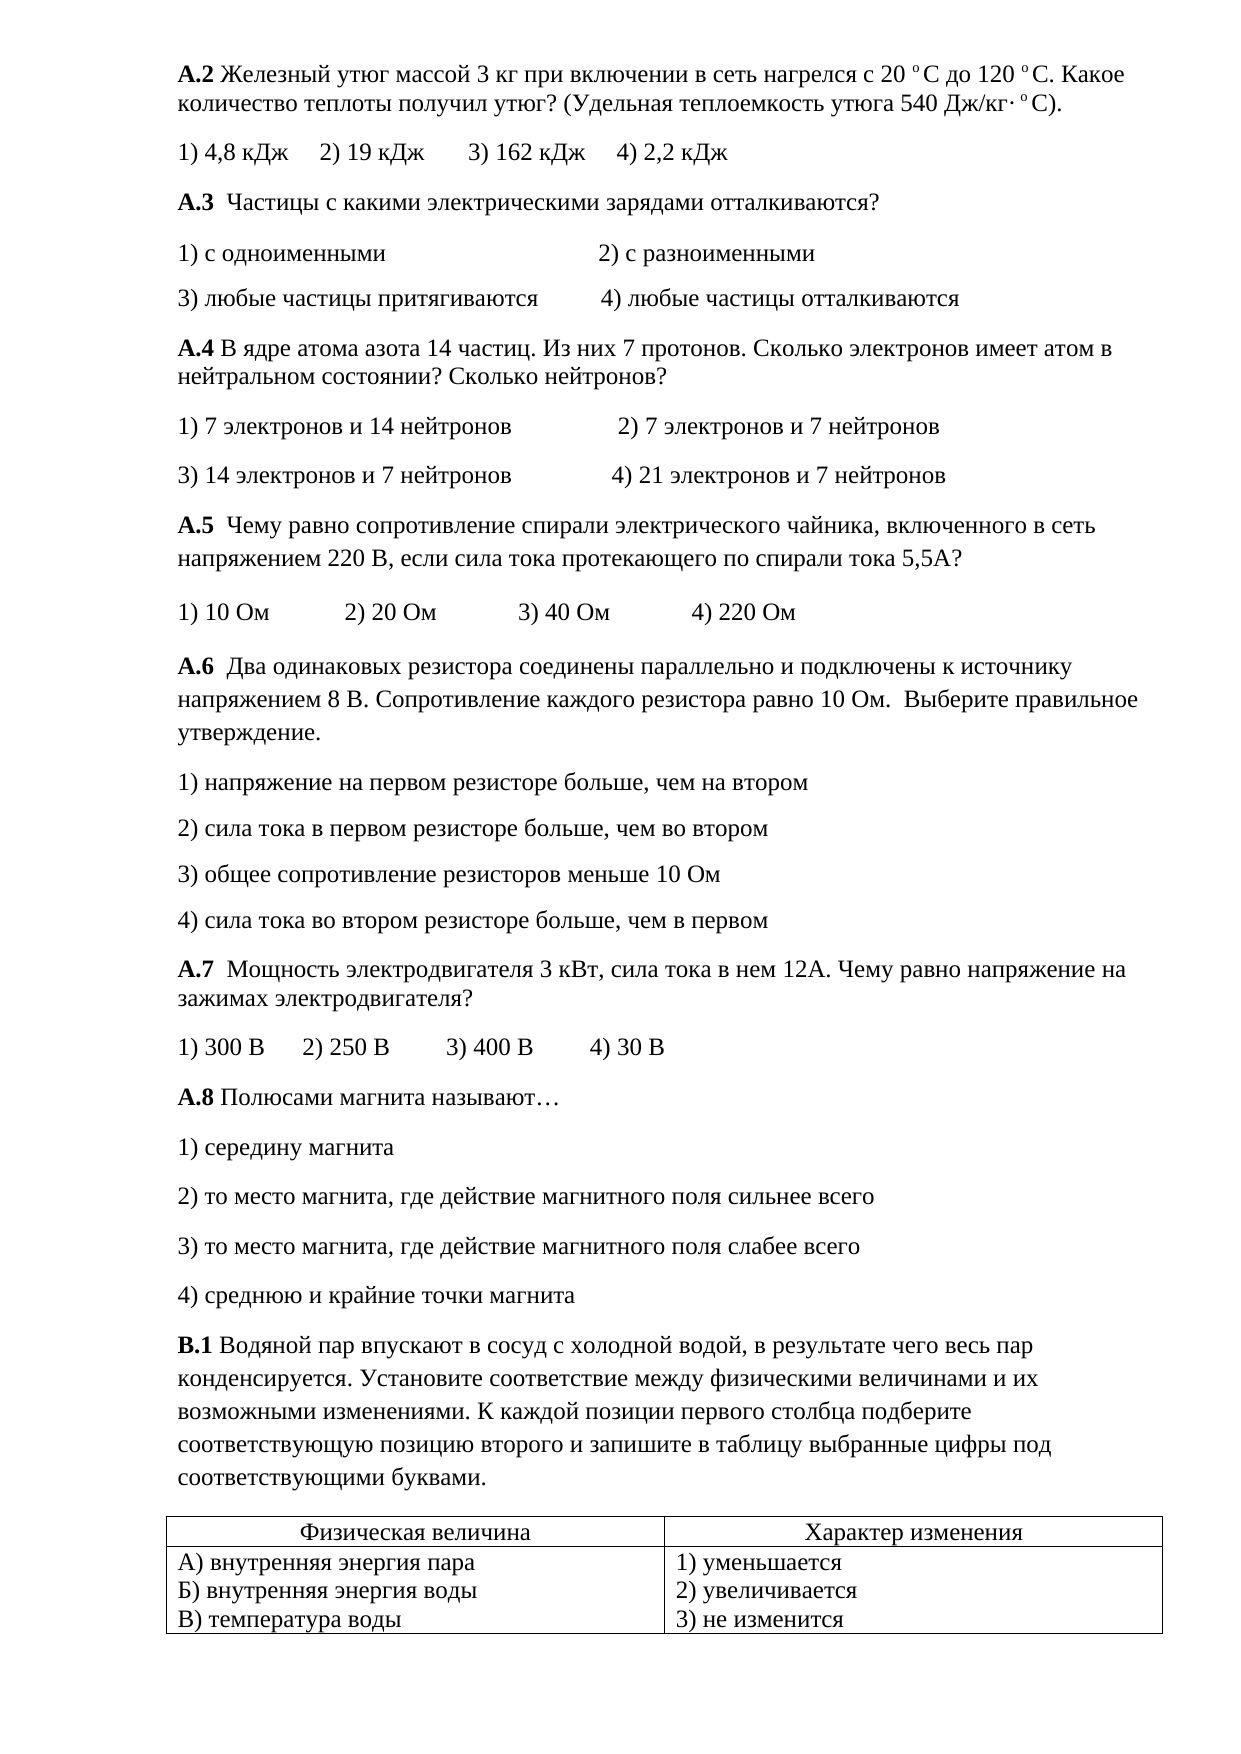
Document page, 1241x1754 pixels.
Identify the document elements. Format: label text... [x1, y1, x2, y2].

table_header Физическая величина [167, 1517, 664, 1546]
text А.7 Мощность электродвигателя 3 кВт, сила тока в нем 12А. Чему равно напряжение на зажимах электродвигателя? [177, 954, 1152, 1012]
text 1) середину магнита [177, 1132, 1152, 1160]
text 3) любые частицы притягиваются 4) любые частицы отталкиваются [177, 287, 1152, 312]
text 1) напряжение на первом резисторе больше, чем на втором [177, 771, 1152, 796]
text А.6 Два одинаковых резистора соединены параллельно и подключены к источнику напряжением 8 В. Сопротивление каждого резистора равно 10 Ом. Выберите правильное утверждение. [177, 651, 1152, 746]
text 3) общее сопротивление резисторов меньше 10 Ом [177, 862, 1152, 887]
text А.4 В ядре атома азота 14 частиц. Из них 7 протонов. Сколько электронов имеет атом в нейтральном состоянии? Сколько нейтронов? [177, 333, 1152, 390]
text А.3 Частицы с какими электрическими зарядами отталкиваются? [177, 187, 1152, 216]
text 4) сила тока во втором резисторе больше, чем в первом [177, 908, 1152, 933]
text 1) с одноименными 2) с разноименными [177, 241, 1152, 266]
table_cell 1) уменьшается 2) увеличивается 3) не изменится [665, 1547, 1162, 1633]
text А.2 Железный утюг массой 3 кг при включении в сеть нагрелся с 20 о С до 120 о С. Какое количество теплоты получил утюг? (Удельная теплоемкость утюга 540 Дж/кг· о С). [177, 59, 1152, 117]
text 2) то место магнита, где действие магнитного поля сильнее всего [177, 1181, 1152, 1210]
text 1) 10 Ом 2) 20 Ом 3) 40 Ом 4) 220 Ом [177, 597, 1152, 626]
text 3) то место магнита, где действие магнитного поля слабее всего [177, 1231, 1152, 1259]
text 3) 14 электронов и 7 нейтронов 4) 21 электронов и 7 нейтронов [177, 461, 1152, 489]
text А.5 Чему равно сопротивление спирали электрического чайника, включенного в сеть напряжением 220 В, если сила тока протекающего по спирали тока 5,5А? [177, 510, 1152, 572]
text 4) среднюю и крайние точки магнита [177, 1280, 1152, 1309]
text А.8 Полюсами магнита называют… [177, 1082, 1152, 1111]
text 1) 4,8 кДж 2) 19 кДж 3) 162 кДж 4) 2,2 кДж [177, 137, 1152, 166]
text 1) 300 В 2) 250 В 3) 400 В 4) 30 В [177, 1032, 1152, 1061]
text 2) сила тока в первом резисторе больше, чем во втором [177, 817, 1152, 842]
table_header Характер изменения [665, 1517, 1162, 1546]
text В.1 Водяной пар впускают в сосуд с холодной водой, в результате чего весь пар конденсируется. Установите соответствие между физическими величинами и их возможными изменениями. К каждой позиции первого столбца подберите соответствующую позицию второго и запишите в таблицу выбранные цифры под соответствующими буквами. [177, 1330, 1152, 1491]
text 1) 7 электронов и 14 нейтронов 2) 7 электронов и 7 нейтронов [177, 411, 1152, 440]
table_cell А) внутренняя энергия пара Б) внутренняя энергия воды В) температура воды [167, 1547, 664, 1633]
